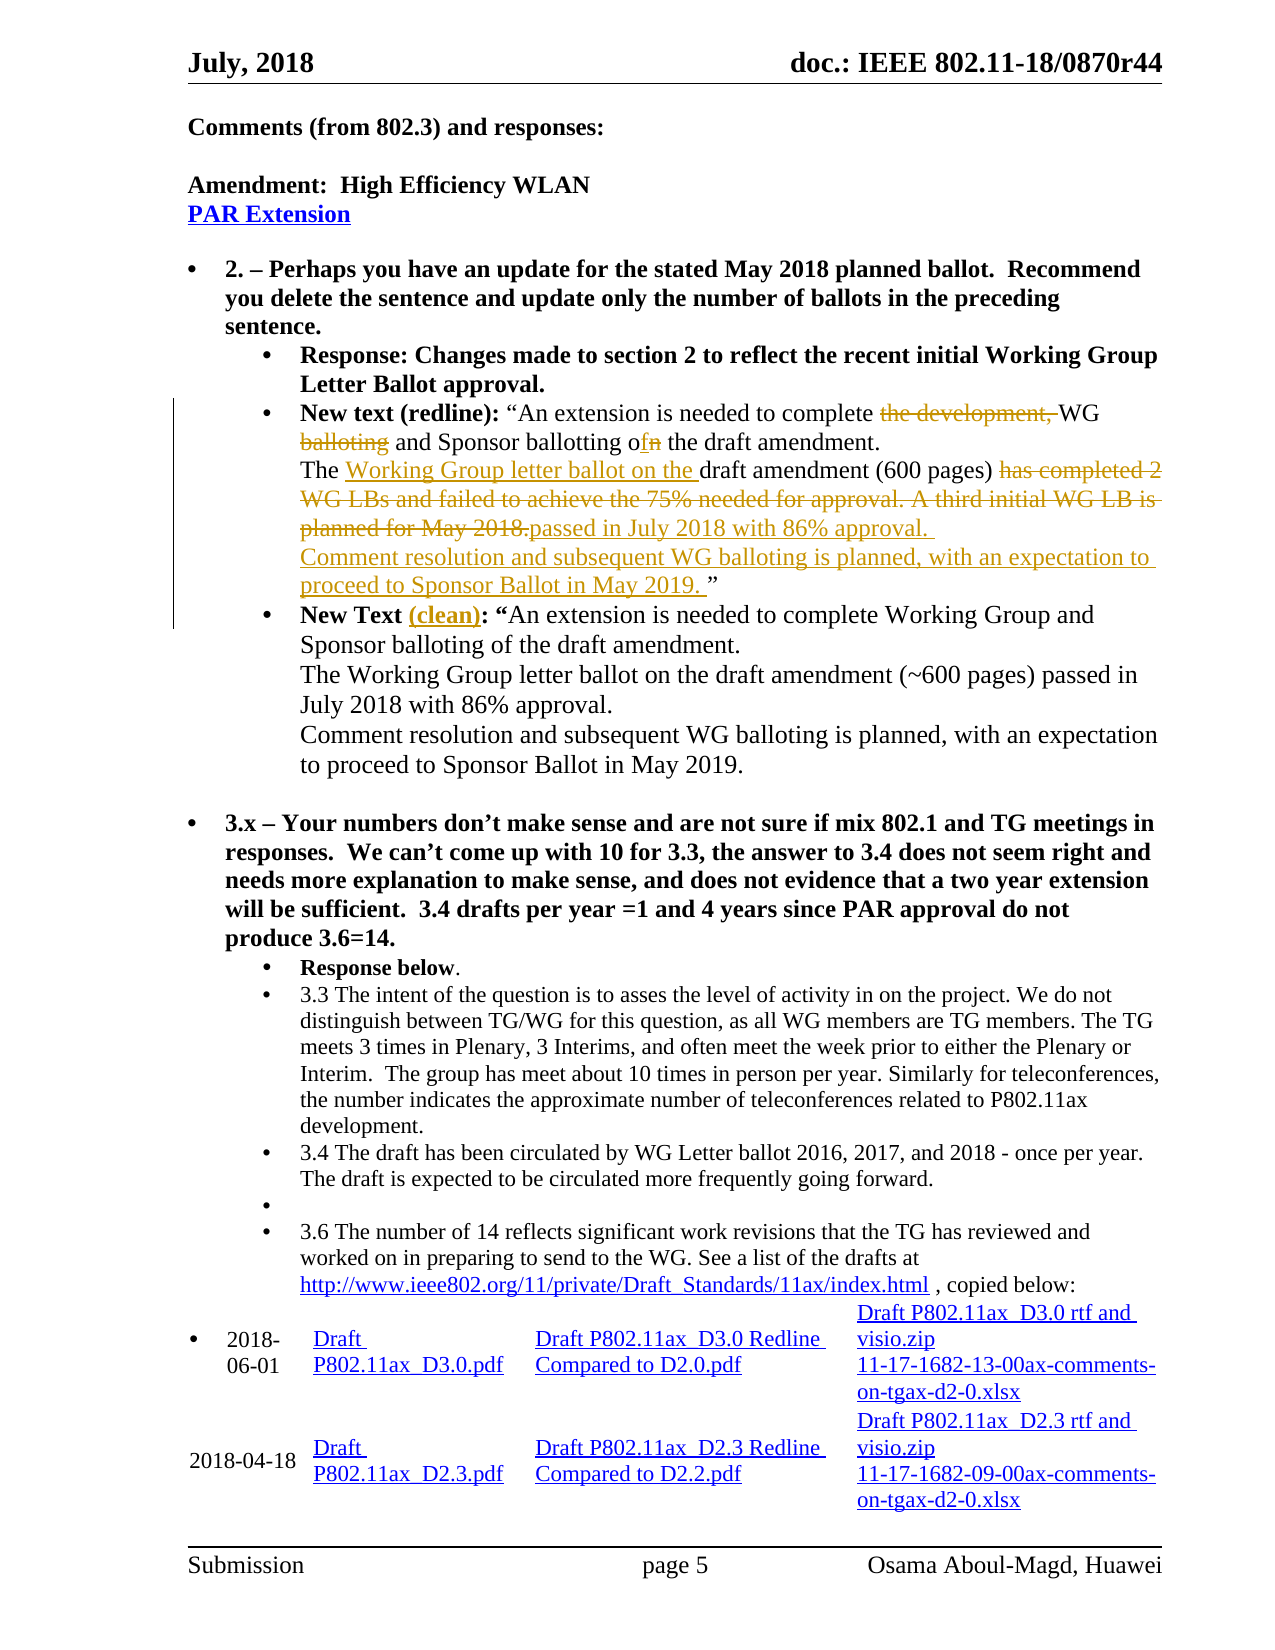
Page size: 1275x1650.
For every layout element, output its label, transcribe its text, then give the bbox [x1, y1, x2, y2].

table_cell 2018-04-18 [188, 1406, 311, 1514]
list New Text : “An extension is needed to complete Working Group and Sponsor balloting of the draft amendment. [262, 599, 1162, 659]
table_header Draft P802.11ax_D3.0 Redline Compared to D2.0.pdf [534, 1297, 855, 1406]
list 3.3 The intent of the question is to asses the level of activity in on the project. We do not distinguish between TG/WG for this question, as all WG members are TG members. The TG meets 3 times in Plenary, 3 Interims, and often meet the week prior to either the Plenary or Interim. The group has meet about 10 times in person per year. Similarly for teleconferences, the number indicates the approximate number of teleconferences related to P802.11ax development. [262, 981, 1162, 1139]
list New text (redline): “An extension is needed to complete WG and Sponsor ballotting o the draft amendment. The draft amendment (600 pages) ” [262, 398, 1162, 599]
table_header 2018-06-01 [188, 1297, 311, 1406]
text PAR Extension [187, 199, 1162, 254]
list 3.6 The number of 14 reflects significant work revisions that the TG has reviewed and worked on in preparing to send to the WG. See a list of the drafts at http://www.ieee802.org/11/private/Draft_Standards/11ax/index.html , copied below: [262, 1218, 1162, 1297]
table_cell Draft P802.11ax_D2.3 Redline Compared to D2.2.pdf [534, 1406, 855, 1514]
table_header Draft P802.11ax_D3.0.pdf [311, 1297, 533, 1406]
table_cell Draft P802.11ax_D2.3 rtf and visio.zip 11-17-1682-09-00ax-comments-on-tgax-d2-0.xlsx [855, 1406, 1162, 1514]
list 2. – Perhaps you have an update for the stated May 2018 planned ballot. Recommend you delete the sentence and update only the number of ballots in the preceding sentence. [187, 254, 1162, 340]
table_header Draft P802.11ax_D3.0 rtf and visio.zip 11-17-1682-13-00ax-comments-on-tgax-d2-0.xlsx [855, 1297, 1162, 1406]
text Amendment: High Efficiency WLAN [187, 170, 1162, 199]
text Comments (from 802.3) and responses: [187, 112, 1162, 141]
list 3.4 The draft has been circulated by WG Letter ballot 2016, 2017, and 2018 - once per year. The draft is expected to be circulated more frequently going forward. [262, 1139, 1162, 1192]
table_cell Draft P802.11ax_D2.3.pdf [311, 1406, 533, 1514]
text Comment resolution and subsequent WG balloting is planned, with an expectation to proceed to Sponsor Ballot in May 2019. [300, 719, 1162, 779]
text The Working Group letter ballot on the draft amendment (~600 pages) passed in July 2018 with 86% approval. [300, 659, 1162, 719]
list Response: Changes made to section 2 to reflect the recent initial Working Group Letter Ballot approval. [262, 340, 1162, 398]
list Response below. [262, 952, 1162, 981]
list 3.x – Your numbers don’t make sense and are not sure if mix 802.1 and TG meetings in responses. We can’t come up with 10 for 3.3, the answer to 3.4 does not seem right and needs more explanation to make sense, and does not evidence that a two year extension will be sufficient. 3.4 drafts per year =1 and 4 years since PAR approval do not produce 3.6=14. [187, 808, 1162, 952]
